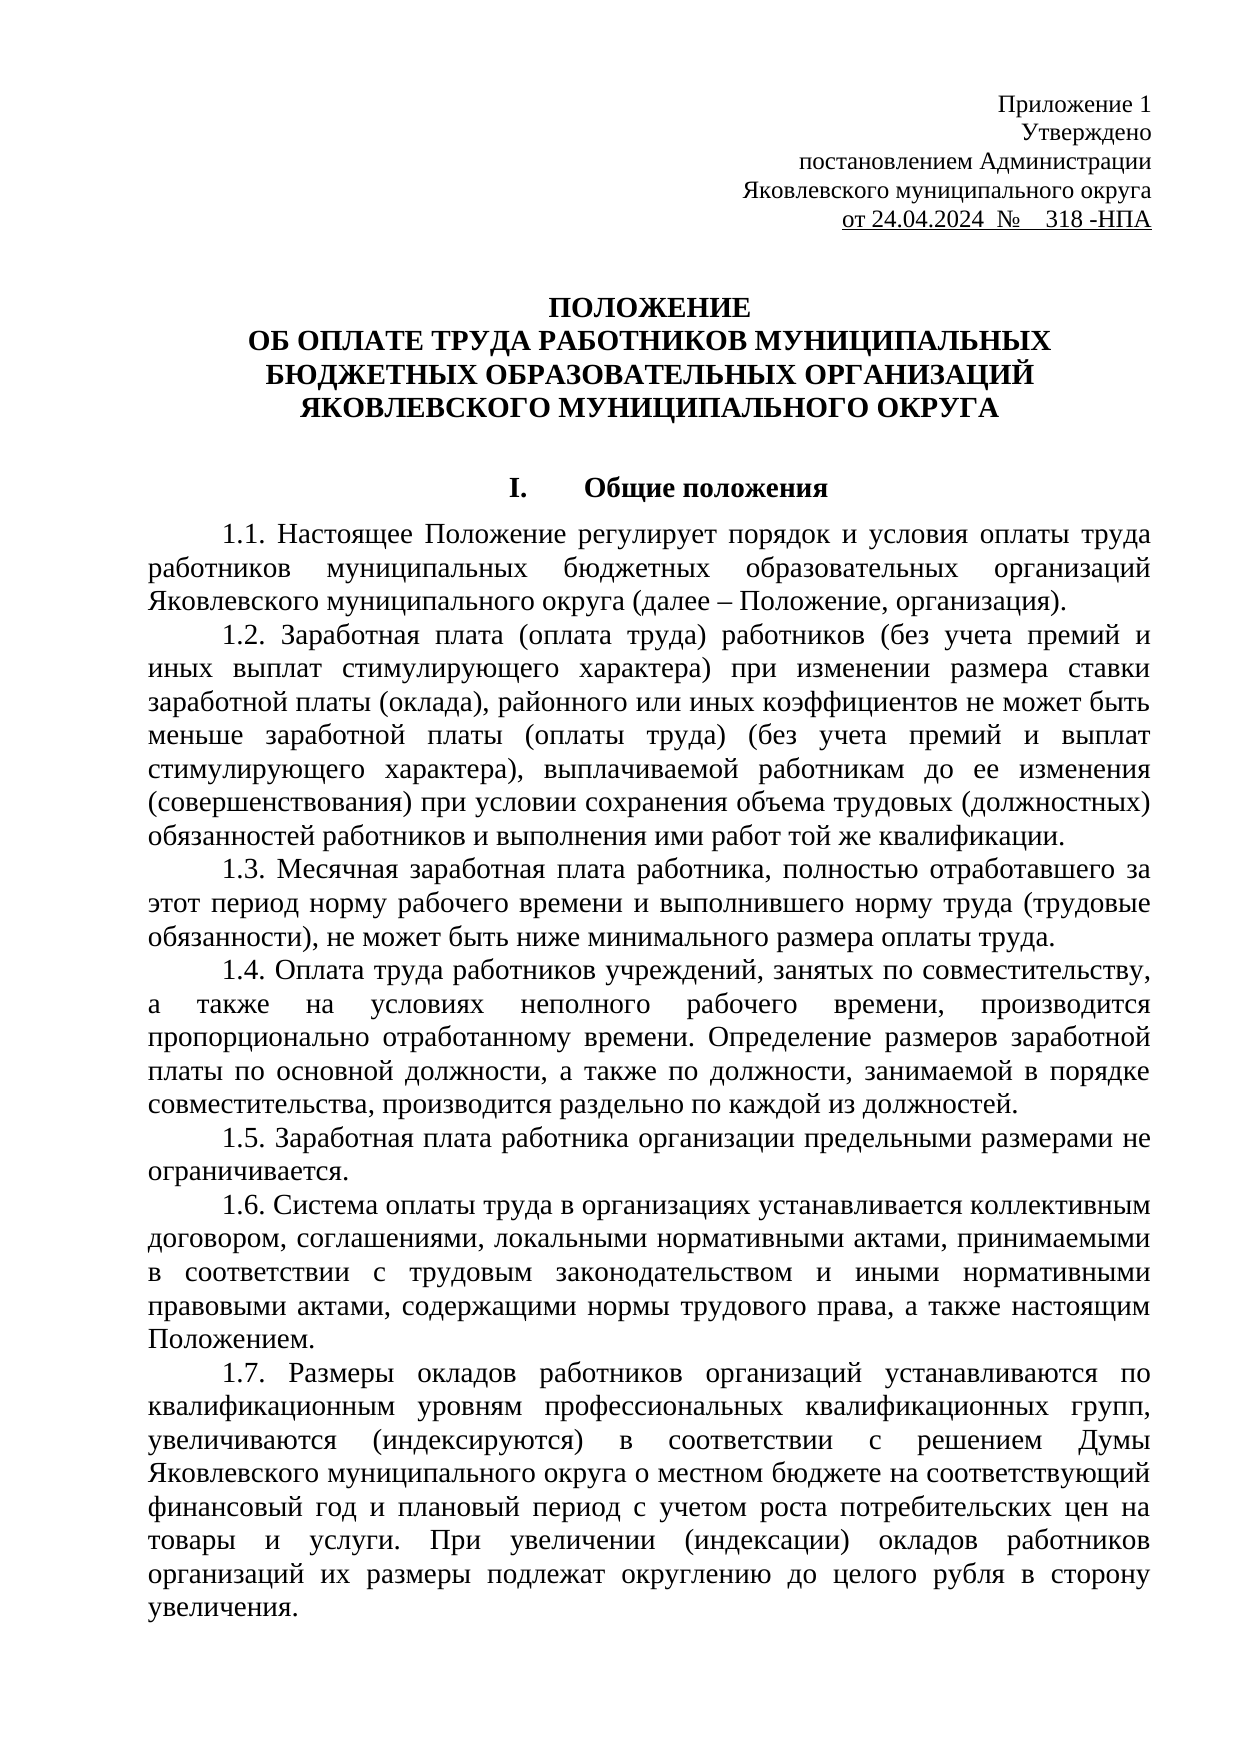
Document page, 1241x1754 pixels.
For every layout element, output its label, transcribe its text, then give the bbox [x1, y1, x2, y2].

text 1.1. Настоящее Положение регулирует порядок и условия оплаты труда работников муниципальных бюджетных образовательных организаций Яковлевского муниципального округа (далее – Положение, организация). [148, 516, 1152, 617]
text 1.3. Месячная заработная плата работника, полностью отработавшего за этот период норму рабочего времени и выполнившего норму труда (трудовые обязанности), не может быть ниже минимального размера оплаты труда. [148, 852, 1152, 952]
text Утверждено [148, 117, 1152, 146]
text 1.7. Размеры окладов работников организаций устанавливаются по квалификационным уровням профессиональных квалификационных групп, увеличиваются (индексируются) в соответствии с решением Думы Яковлевского муниципального округа о местном бюджете на соответствующий финансовый год и плановый период с учетом роста потребительских цен на товары и услуги. При увеличении (индексации) окладов работников организаций их размеры подлежат округлению до целого рубля в сторону увеличения. [148, 1355, 1152, 1623]
text 1.4. Оплата труда работников учреждений, занятых по совместительству, а также на условиях неполного рабочего времени, производится пропорционально отработанному времени. Определение размеров заработной платы по основной должности, а также по должности, занимаемой в порядке совместительства, производится раздельно по каждой из должностей. [148, 952, 1152, 1120]
text 1.6. Система оплаты труда в организациях устанавливается коллективным договором, соглашениями, локальными нормативными актами, принимаемыми в соответствии с трудовым законодательством и иными нормативными правовыми актами, содержащими нормы трудового права, а также настоящим Положением. [148, 1187, 1152, 1355]
text ПОЛОЖЕНИЕ [148, 290, 1152, 323]
text от 24.04.2024 № 318 -НПА [148, 204, 1152, 232]
text Яковлевского муниципального округа [148, 175, 1152, 204]
text ОБ ОПЛАТЕ ТРУДА РАБОТНИКОВ МУНИЦИПАЛЬНЫХ БЮДЖЕТНЫХ ОБРАЗОВАТЕЛЬНЫХ ОРГАНИЗАЦИЙ ЯКОВЛЕВСКОГО МУНИЦИПАЛЬНОГО ОКРУГА [148, 323, 1152, 424]
text Приложение 1 [148, 89, 1152, 117]
text 1.5. Заработная плата работника организации предельными размерами не ограничивается. [148, 1120, 1152, 1187]
text 1.2. Заработная плата (оплата труда) работников (без учета премий и иных выплат стимулирующего характера) при изменении размера ставки заработной платы (оклада), районного или иных коэффициентов не может быть меньше заработной платы (оплаты труда) (без учета премий и выплат стимулирующего характера), выплачиваемой работникам до ее изменения (совершенствования) при условии сохранения объема трудовых (должностных) обязанностей работников и выполнения ими работ той же квалификации. [148, 617, 1152, 852]
text постановлением Администрации [148, 146, 1152, 175]
list Общие положения [185, 470, 1152, 504]
